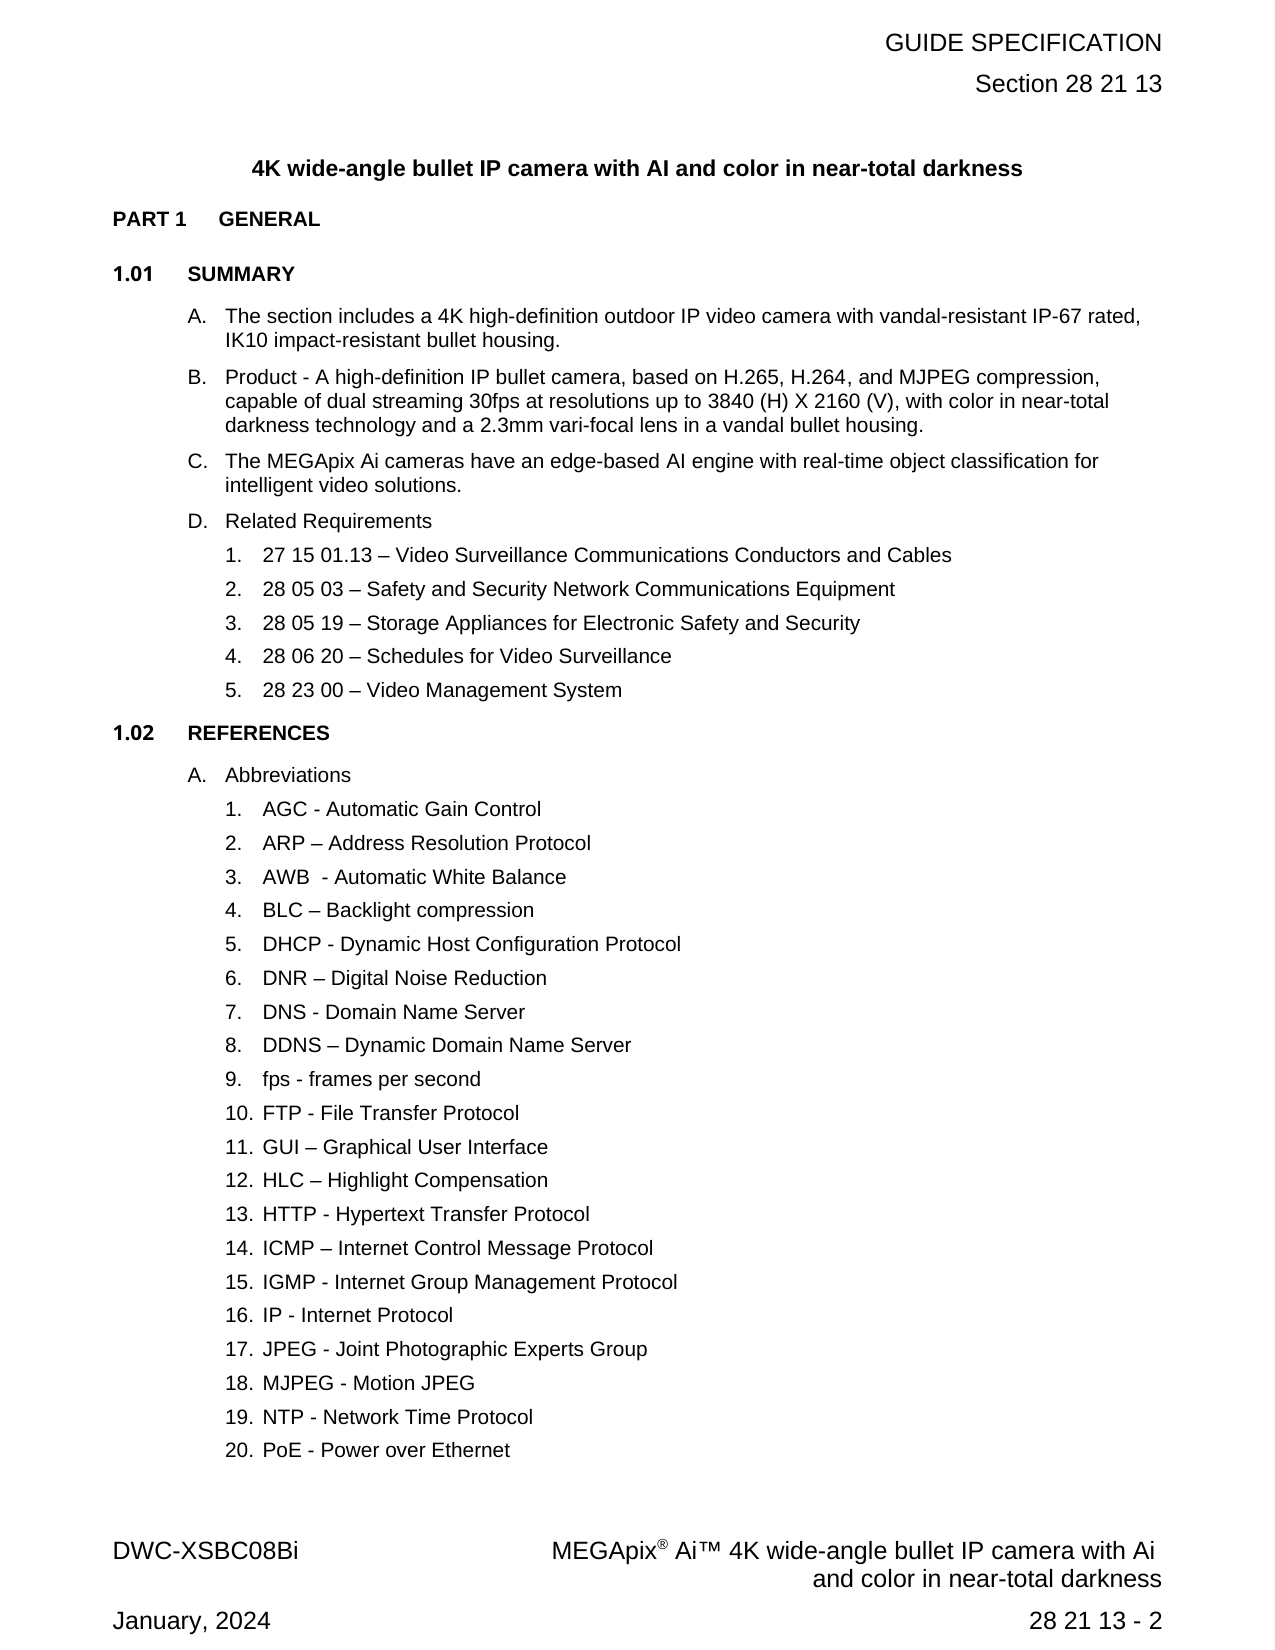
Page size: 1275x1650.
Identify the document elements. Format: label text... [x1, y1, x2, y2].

list 28 23 00 – Video Management System [225, 678, 1162, 702]
list fps - frames per second [225, 1067, 1162, 1091]
list HTTP - Hypertext Transfer Protocol [225, 1202, 1162, 1226]
list 28 05 03 – Safety and Security Network Communications Equipment [225, 577, 1162, 601]
list IGMP - Internet Group Management Protocol [225, 1269, 1162, 1293]
list AGC - Automatic Gain Control [225, 797, 1162, 821]
list ARP – Address Resolution Protocol [225, 831, 1162, 855]
list 28 05 19 – Storage Appliances for Electronic Safety and Security [225, 611, 1162, 634]
list BLC – Backlight compression [225, 898, 1162, 922]
list SUMMARY [112, 259, 1162, 287]
list The section includes a 4K high-definition outdoor IP video camera with vandal-resistant IP-67 rated, IK10 impact-resistant bullet housing. [187, 304, 1162, 352]
list IP - Internet Protocol [225, 1303, 1162, 1327]
list Abbreviations [187, 763, 1162, 787]
list HLC – Highlight Compensation [225, 1168, 1162, 1192]
text 4K wide-angle bullet IP camera with AI and color in near-total darkness [112, 155, 1162, 182]
list GUI – Graphical User Interface [225, 1134, 1162, 1158]
list 27 15 01.13 – Video Surveillance Communications Conductors and Cables [225, 543, 1162, 567]
list AWB - Automatic White Balance [225, 864, 1162, 888]
list ICMP – Internet Control Message Protocol [225, 1236, 1162, 1260]
list NTP - Network Time Protocol [225, 1404, 1162, 1428]
list DNR – Digital Noise Reduction [225, 966, 1162, 990]
list Product - A high-definition IP bullet camera, based on H.265, H.264, and MJPEG compression, capable of dual streaming 30fps at resolutions up to 3840 (H) X 2160 (V), with color in near-total darkness technology and a 2.3mm vari-focal lens in a vandal bullet housing. [187, 364, 1162, 436]
list GENERAL [112, 207, 1162, 231]
list MJPEG - Motion JPEG [225, 1371, 1162, 1395]
list Related Requirements [187, 509, 1162, 533]
list DNS - Domain Name Server [225, 999, 1162, 1023]
list REFERENCES [112, 718, 1162, 747]
list FTP - File Transfer Protocol [225, 1101, 1162, 1125]
list DDNS – Dynamic Domain Name Server [225, 1033, 1162, 1057]
list The MEGApix Ai cameras have an edge-based AI engine with real-time object classification for intelligent video solutions. [187, 449, 1162, 497]
list 28 06 20 – Schedules for Video Surveillance [225, 644, 1162, 668]
list DHCP - Dynamic Host Configuration Protocol [225, 932, 1162, 956]
list PoE - Power over Ethernet [225, 1438, 1162, 1462]
list JPEG - Joint Photographic Experts Group [225, 1337, 1162, 1361]
